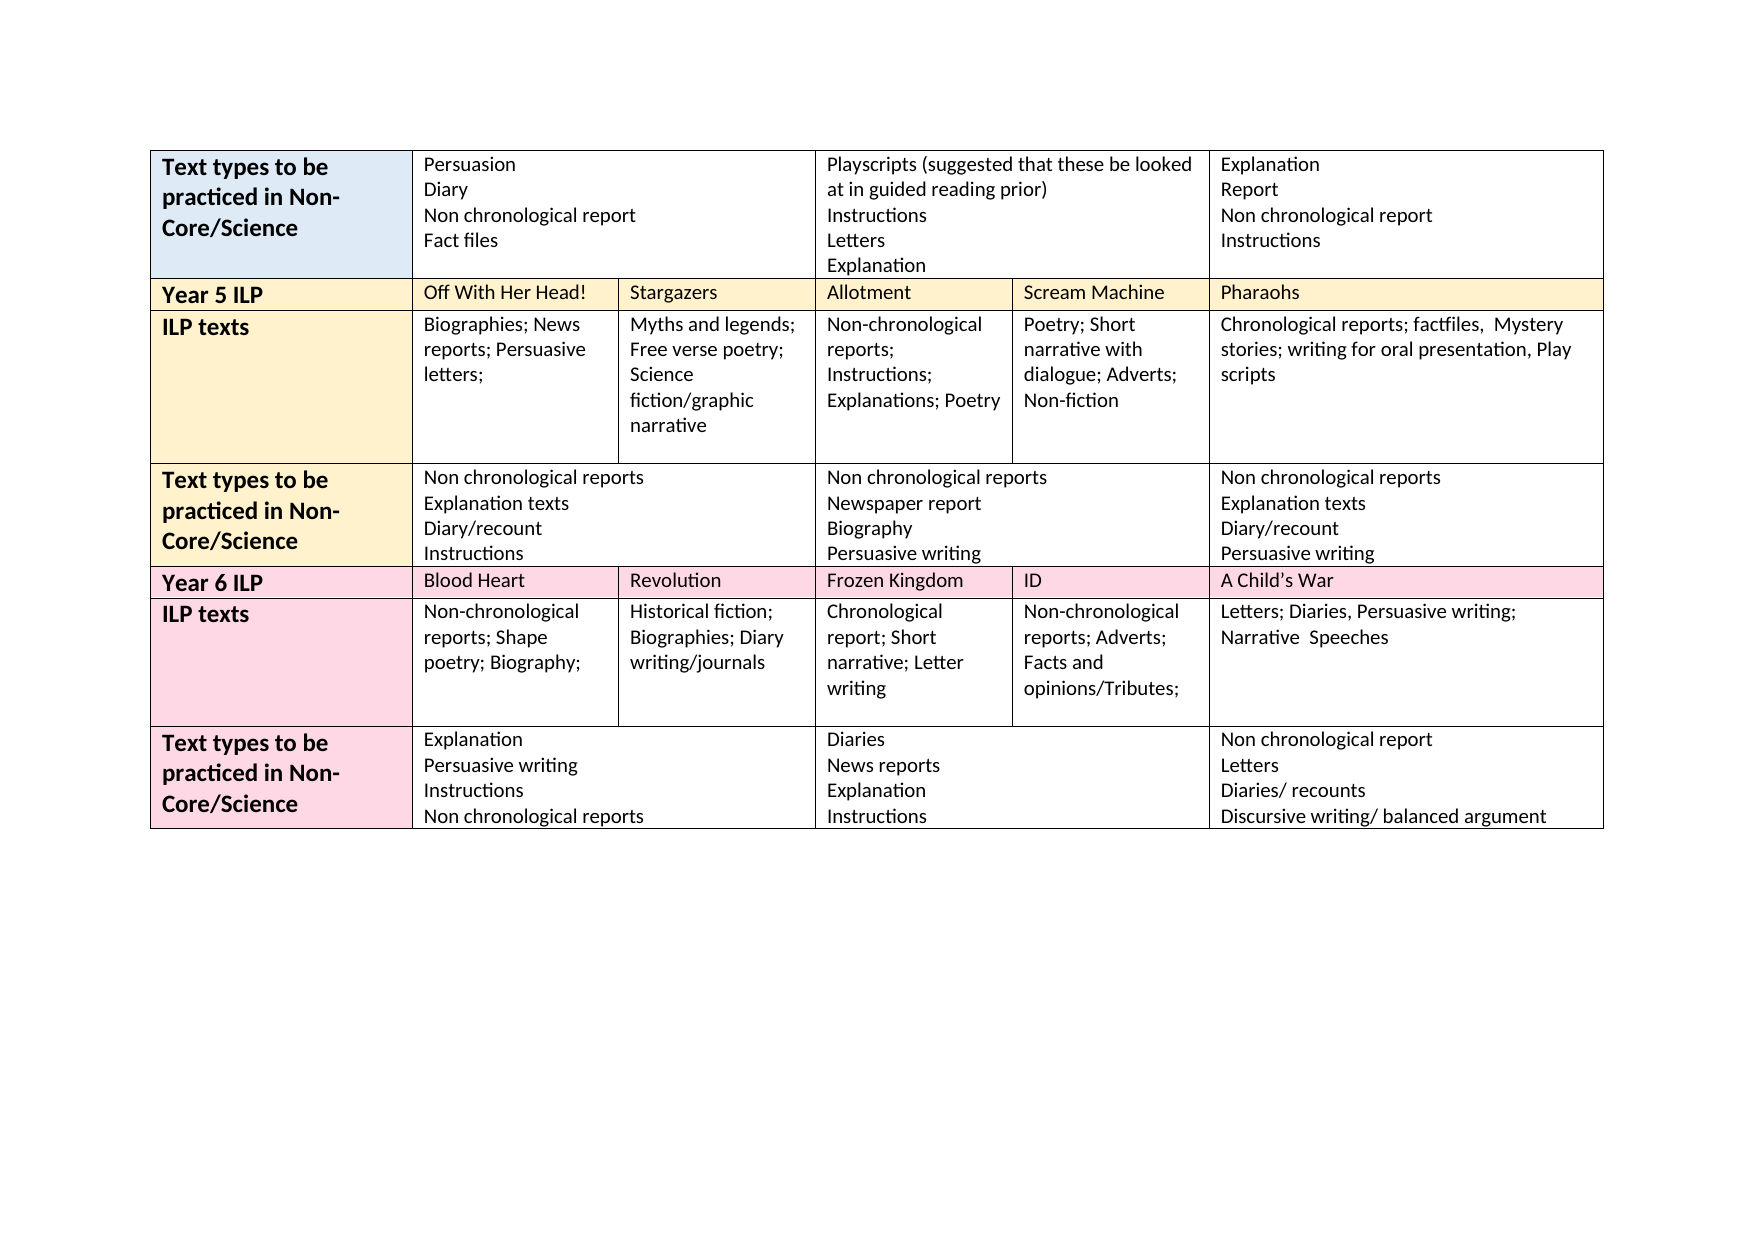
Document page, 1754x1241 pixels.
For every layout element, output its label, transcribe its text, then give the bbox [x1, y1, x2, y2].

table_cell Blood Heart [413, 567, 618, 597]
table_cell Chronological reports; factfiles, Mystery stories; writing for oral presentation, Play scripts [1210, 311, 1603, 463]
table_cell Non chronological reports Explanation texts Diary/recount Persuasive writing [1210, 464, 1603, 566]
table_cell Explanation Report Non chronological report Instructions [1210, 151, 1603, 278]
table_cell Non-chronological reports; Instructions; Explanations; Poetry [816, 311, 1012, 463]
table_cell Historical fiction; Biographies; Diary writing/journals [619, 599, 815, 726]
table_cell Non-chronological reports; Shape poetry; Biography; [413, 599, 618, 726]
table_cell Non chronological reports Newspaper report Biography Persuasive writing [816, 464, 1209, 566]
table_cell Diaries News reports Explanation Instructions [816, 727, 1209, 828]
table_cell Persuasion Diary Non chronological report Fact files [413, 151, 815, 278]
table_cell Explanation Persuasive writing Instructions Non chronological reports [413, 727, 815, 828]
table_cell Off With Her Head! [413, 279, 618, 310]
table_cell Text types to be practiced in Non-Core/Science [151, 727, 412, 828]
table_cell Non chronological report Letters Diaries/ recounts Discursive writing/ balanced argument [1210, 727, 1603, 828]
table_cell Text types to be practiced in Non-Core/Science [151, 464, 412, 566]
table_cell Chronological report; Short narrative; Letter writing [816, 599, 1012, 726]
table_cell Revolution [619, 567, 815, 597]
table_cell A Child’s War [1210, 567, 1603, 597]
table_cell Year 5 ILP [151, 279, 412, 310]
table_cell Frozen Kingdom [816, 567, 1012, 597]
table_cell Non chronological reports Explanation texts Diary/recount Instructions [413, 464, 815, 566]
table_cell Non-chronological reports; Adverts; Facts and opinions/Tributes; [1013, 599, 1209, 726]
table_cell Pharaohs [1210, 279, 1603, 310]
table_cell Stargazers [619, 279, 815, 310]
table_cell Text types to be practiced in Non-Core/Science [151, 151, 412, 278]
table_cell ILP texts [151, 311, 412, 463]
table_cell Myths and legends; Free verse poetry; Science fiction/graphic narrative [619, 311, 815, 463]
table_cell Playscripts (suggested that these be looked at in guided reading prior) Instructions Letters Explanation [816, 151, 1209, 278]
table_cell ILP texts [151, 599, 412, 726]
table_cell Allotment [816, 279, 1012, 310]
table_cell Poetry; Short narrative with dialogue; Adverts; Non-fiction [1013, 311, 1209, 463]
table_cell Biographies; News reports; Persuasive letters; [413, 311, 618, 463]
table_cell ID [1013, 567, 1209, 597]
table_cell Year 6 ILP [151, 567, 412, 597]
table_cell Scream Machine [1013, 279, 1209, 310]
table_cell Letters; Diaries, Persuasive writing; Narrative Speeches [1210, 599, 1603, 726]
